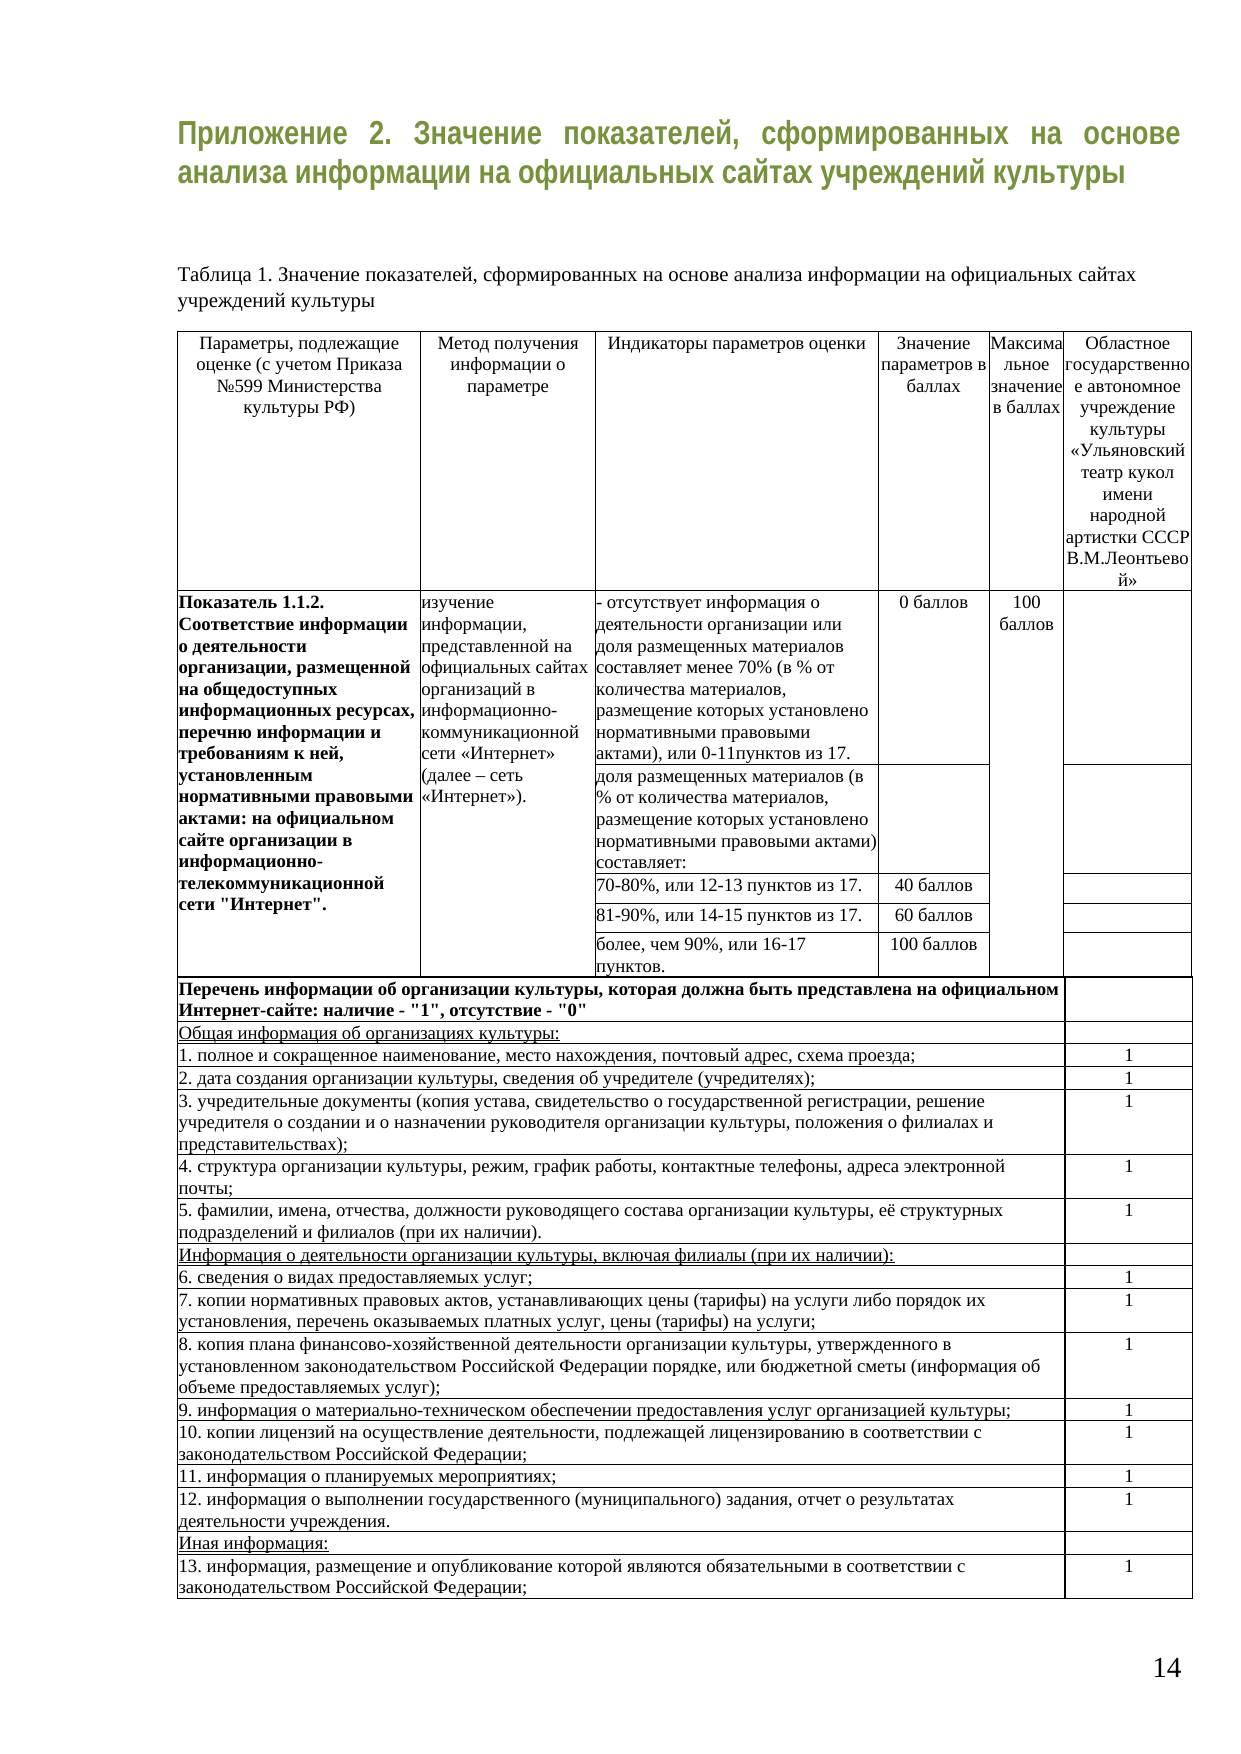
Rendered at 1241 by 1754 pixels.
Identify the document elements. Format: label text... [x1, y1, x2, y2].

table_cell изучение информации, представленной на официальных сайтах организаций в информационно-коммуникационной сети «Интернет» (далее – сеть «Интернет»). [421, 591, 595, 976]
table_cell [879, 765, 989, 873]
table_cell 81-90%, или 14-15 пунктов из 17. [596, 904, 878, 932]
table_header Максимальное значение в баллах [990, 332, 1063, 590]
table_cell - отсутствует информация о деятельности организации или доля размещенных материалов составляет менее 70% (в % от количества материалов, размещение которых установлено нормативными правовыми актами), или 0-11пунктов из 17. [596, 591, 878, 764]
table_cell [1066, 1022, 1192, 1043]
table_cell 1 [1066, 1289, 1192, 1332]
table_cell 1 [1066, 1155, 1192, 1198]
table_cell [1066, 978, 1192, 1021]
table_cell [1064, 591, 1191, 764]
table_cell Перечень информации об организации культуры, которая должна быть представлена на официальном Интернет-сайте: наличие - "1", отсутствие - "0" [178, 978, 1064, 1021]
table_cell 1 [1066, 1199, 1192, 1242]
table_header Параметры, подлежащие оценке (с учетом Приказа №599 Министерства культуры РФ) [178, 332, 420, 590]
table_cell 60 баллов [879, 904, 989, 932]
table_cell более, чем 90%, или 16-17 пунктов. [596, 933, 878, 976]
table_cell 100 баллов [879, 933, 989, 976]
table_cell 40 баллов [879, 874, 989, 902]
table_header Областное государственное автономное учреждение культуры «Ульяновский театр кукол имени народной артистки СССР В.М.Леонтьевой» [1064, 332, 1191, 590]
table_cell 1 [1066, 1555, 1192, 1598]
table_cell Общая информация об организациях культуры: [178, 1022, 1064, 1043]
table_cell 5. фамилии, имена, отчества, должности руководящего состава организации культуры, её структурных подразделений и филиалов (при их наличии). [178, 1199, 1064, 1242]
table_cell 8. копия плана финансово-хозяйственной деятельности организации культуры, утвержденного в установленном законодательством Российской Федерации порядке, или бюджетной сметы (информация об объеме предоставляемых услуг); [178, 1333, 1064, 1398]
table_header Значение параметров в баллах [879, 332, 989, 590]
table_cell 1 [1066, 1044, 1192, 1066]
table_header Метод получения информации о параметре [421, 332, 595, 590]
table_cell 0 баллов [879, 591, 989, 764]
table_cell 11. информация о планируемых мероприятиях; [178, 1465, 1064, 1487]
table_cell 3. учредительные документы (копия устава, свидетельство о государственной регистрации, решение учредителя о создании и о назначении руководителя организации культуры, положения о филиалах и представительствах); [178, 1090, 1064, 1154]
table_header Индикаторы параметров оценки [596, 332, 878, 590]
table_cell 1 [1066, 1421, 1192, 1464]
table_cell Информация о деятельности организации культуры, включая филиалы (при их наличии): [178, 1244, 1064, 1265]
table_cell Иная информация: [178, 1532, 1064, 1554]
table_cell [1064, 933, 1191, 976]
table_cell 1. полное и сокращенное наименование, место нахождения, почтовый адрес, схема проезда; [178, 1044, 1064, 1066]
table_cell 7. копии нормативных правовых актов, устанавливающих цены (тарифы) на услуги либо порядок их установления, перечень оказываемых платных услуг, цены (тарифы) на услуги; [178, 1289, 1064, 1332]
table_cell 13. информация, размещение и опубликование которой являются обязательными в соответствии с законодательством Российской Федерации; [178, 1555, 1064, 1598]
table_cell 70-80%, или 12-13 пунктов из 17. [596, 874, 878, 902]
table_cell 1 [1066, 1399, 1192, 1420]
subtitle Приложение 2. Значение показателей, сформированных на основе анализа информации на официальных сайтах учреждений культуры [177, 114, 1181, 190]
table_cell 12. информация о выполнении государственного (муниципального) задания, отчет о результатах деятельности учреждения. [178, 1488, 1064, 1531]
table_cell 1 [1066, 1090, 1192, 1154]
table_cell 6. сведения о видах предоставляемых услуг; [178, 1266, 1064, 1288]
table_cell 1 [1066, 1266, 1192, 1288]
table_cell [1064, 874, 1191, 902]
table_cell 1 [1066, 1333, 1192, 1398]
table_cell 2. дата создания организации культуры, сведения об учредителе (учредителях); [178, 1067, 1064, 1088]
table_cell 1 [1066, 1488, 1192, 1531]
table_cell [1066, 1244, 1192, 1265]
table_cell 1 [1066, 1465, 1192, 1487]
table_cell [1064, 765, 1191, 873]
text Таблица 1. Значение показателей, сформированных на основе анализа информации на официальных сайтах учреждений культуры [177, 262, 1181, 312]
table_cell 1 [1066, 1067, 1192, 1088]
table_cell 4. структура организации культуры, режим, график работы, контактные телефоны, адреса электронной почты; [178, 1155, 1064, 1198]
table_cell 9. информация о материально-техническом обеспечении предоставления услуг организацией культуры; [178, 1399, 1064, 1420]
table_cell Показатель 1.1.2. Соответствие информации о деятельности организации, размещенной на общедоступных информационных ресурсах, перечню информации и требованиям к ней, установленным нормативными правовыми актами: на официальном сайте организации в информационно-телекоммуникационной сети "Интернет". [178, 591, 420, 976]
table_cell 100 баллов [990, 591, 1063, 976]
table_cell доля размещенных материалов (в % от количества материалов, размещение которых установлено нормативными правовыми актами) составляет: [596, 765, 878, 873]
table_cell 10. копии лицензий на осуществление деятельности, подлежащей лицензированию в соответствии с законодательством Российской Федерации; [178, 1421, 1064, 1464]
table_cell [1064, 904, 1191, 932]
table_cell [1066, 1532, 1192, 1554]
